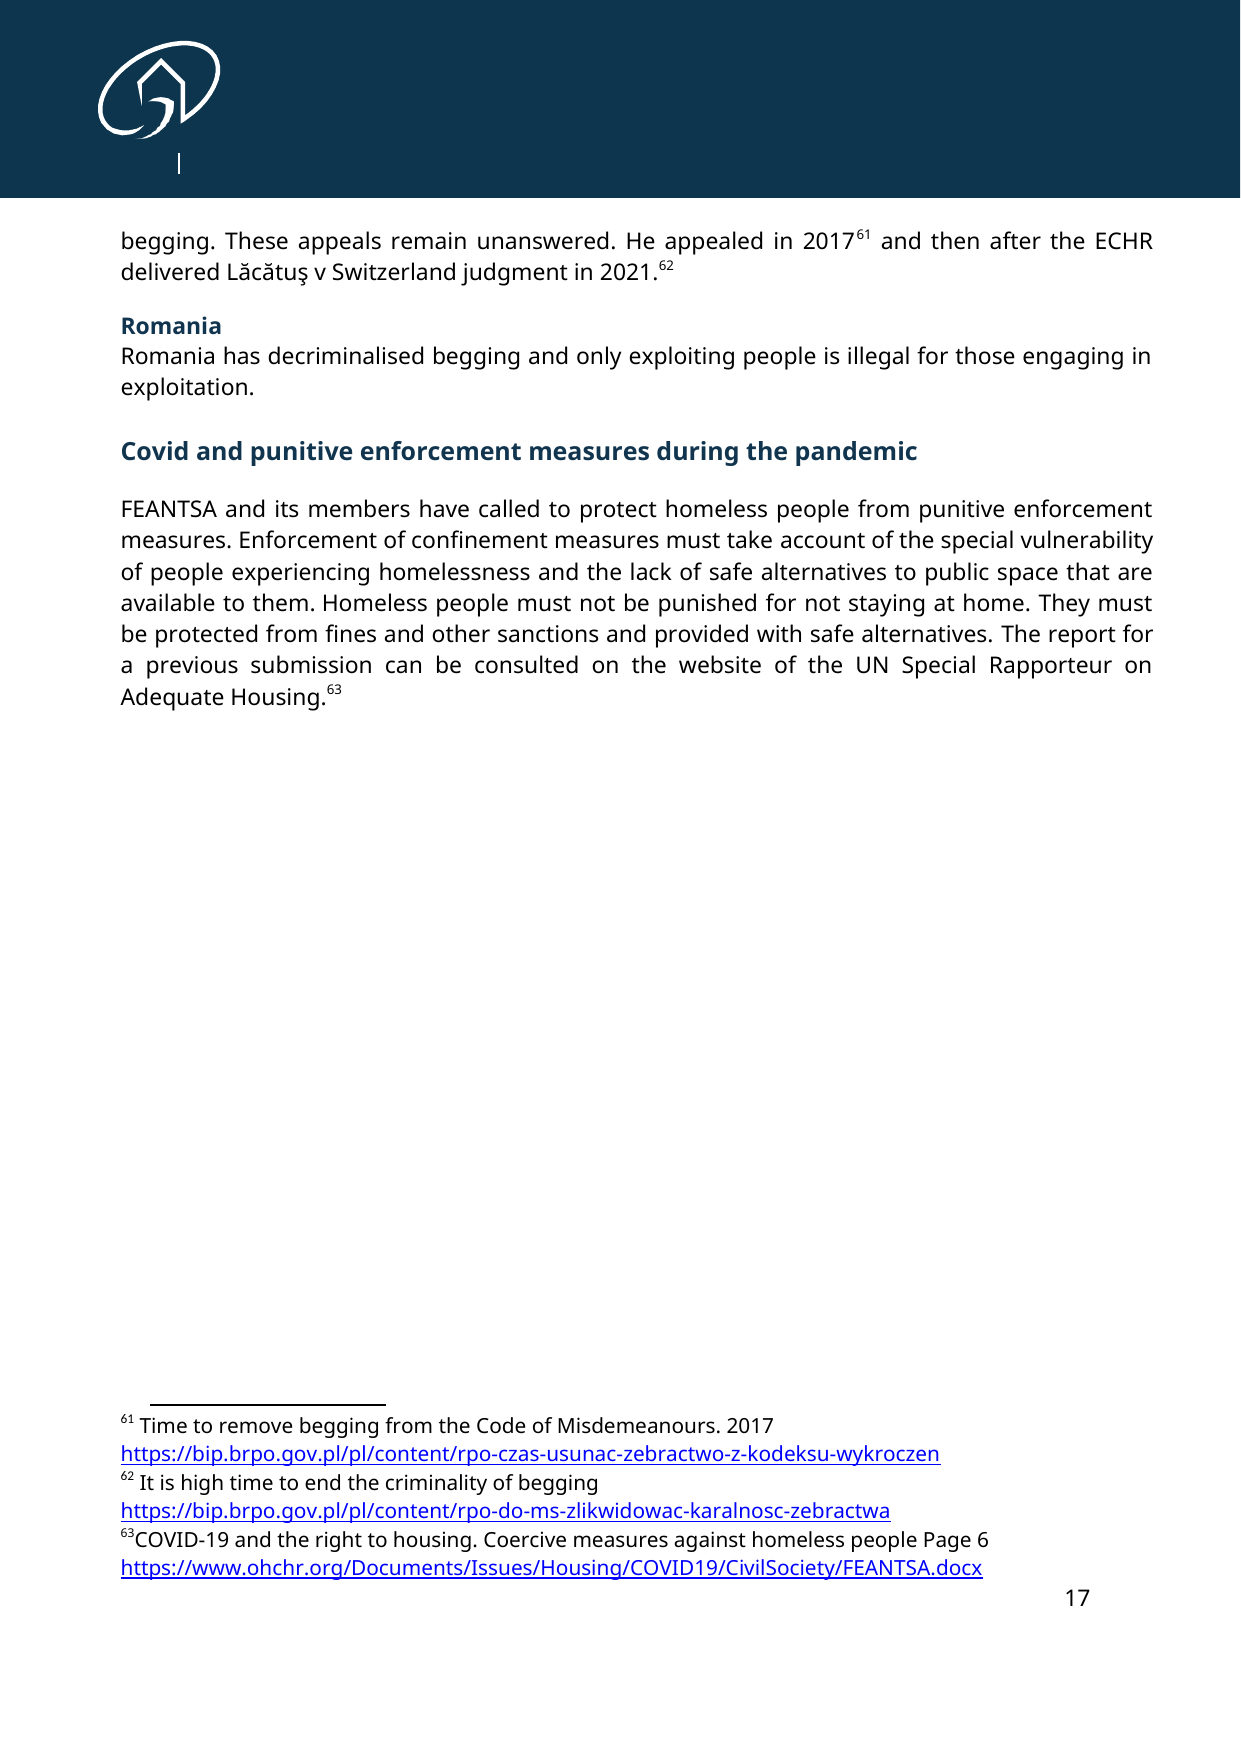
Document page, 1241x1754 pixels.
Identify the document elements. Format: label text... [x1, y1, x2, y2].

subtitle Covid and punitive enforcement measures during the pandemic [120, 434, 1090, 468]
picture [134, 97, 174, 139]
subtitle Romania [120, 312, 1090, 340]
text FEANTSA and its members have called to protect homeless people from punitive enforcement measures. Enforcement of confinement measures must take account of the special vulnerability of people experiencing homelessness and the lack of safe alternatives to public space that are available to them. Homeless people must not be punished for not staying at home. They must be protected from fines and other sanctions and provided with safe alternatives. The report for a previous submission can be consulted on the website of the UN Special Rapporteur on Adequate Housing. [120, 493, 1154, 712]
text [120, 225, 1154, 287]
text Romania has decriminalised begging and only exploiting people is illegal for those engaging in exploitation. [120, 340, 1154, 403]
